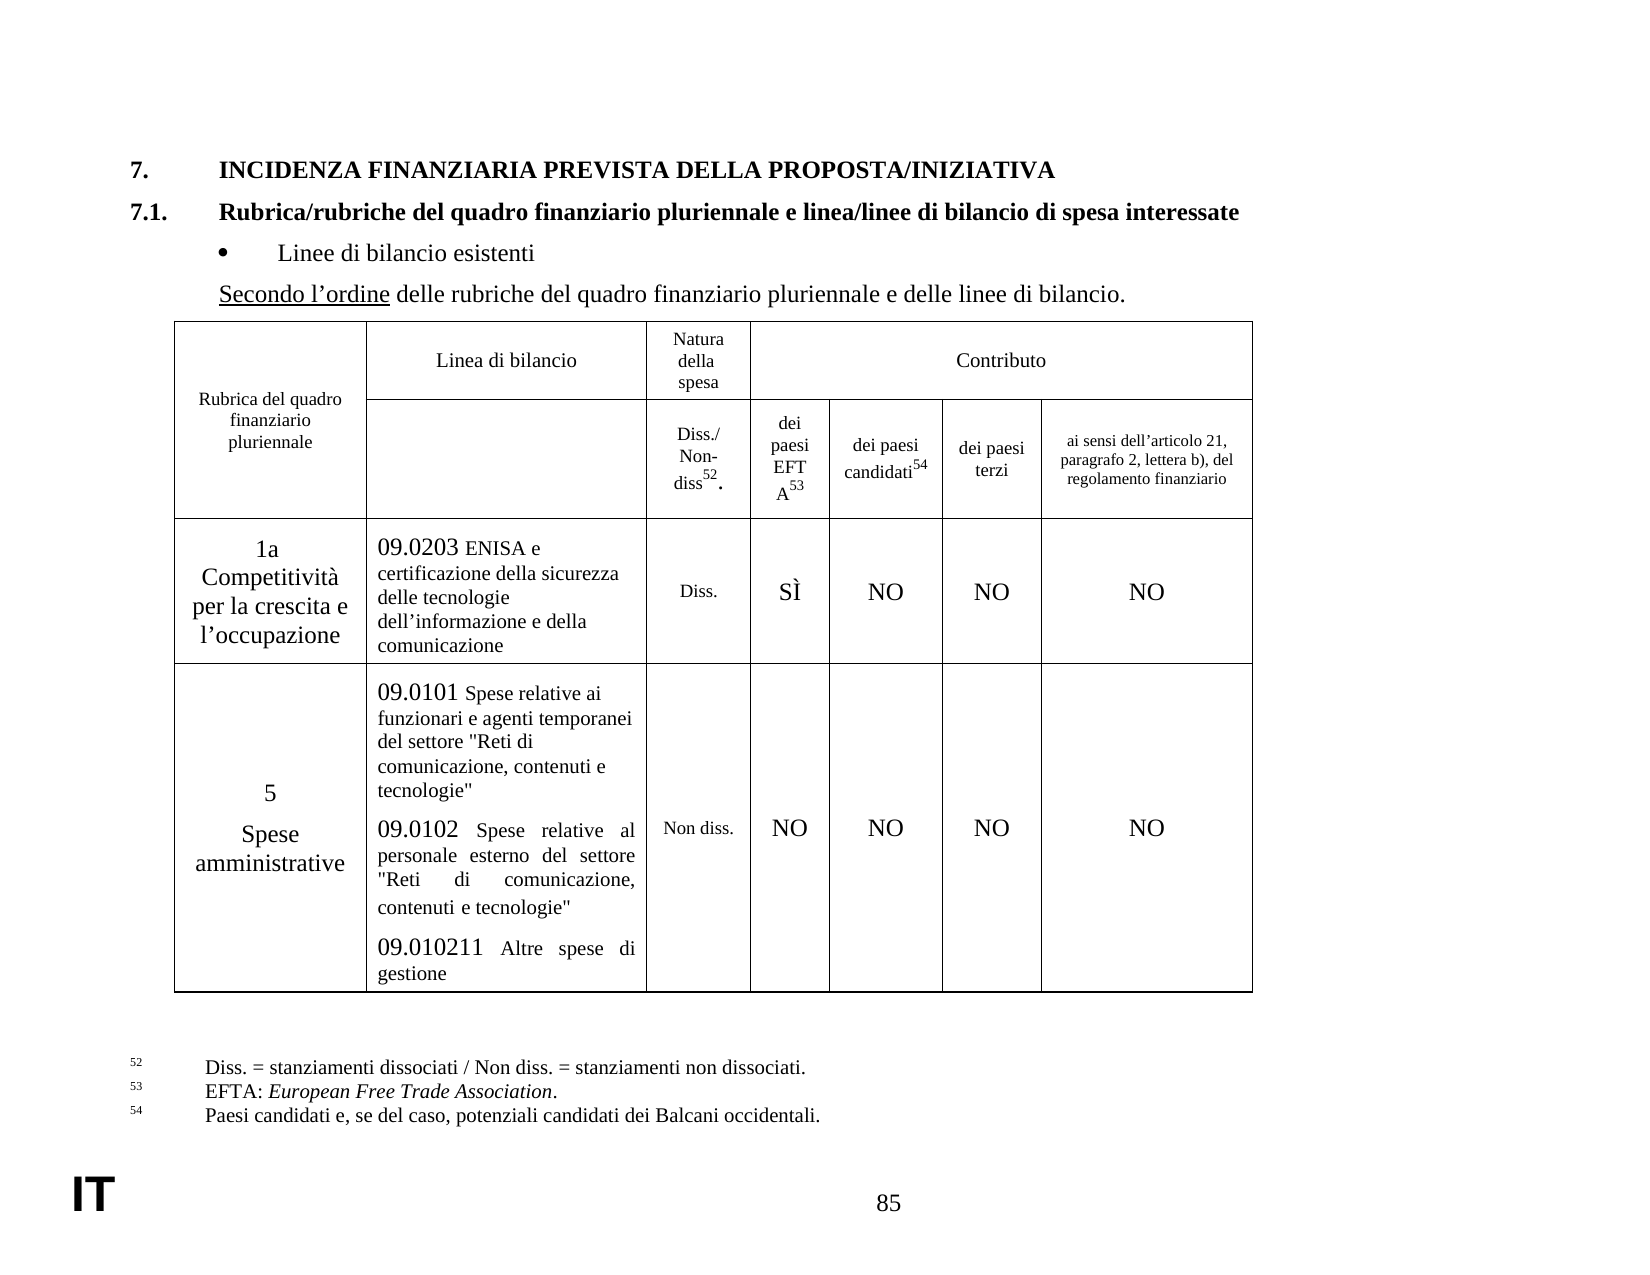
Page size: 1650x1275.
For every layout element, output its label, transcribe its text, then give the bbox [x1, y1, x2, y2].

table_header Natura della spesa [647, 322, 750, 399]
subtitle 7.1. Rubrica/rubriche del quadro finanziario pluriennale e linea/linee di bilancio di spesa interessate [130, 197, 1538, 226]
table_cell dei paesi EFTA [751, 400, 829, 518]
table_cell 09.0101 Spese relative ai funzionari e agenti temporanei del settore "Reti di comunicazione, contenuti e tecnologie" 09.0102 Spese relative al personale esterno del settore "Reti di comunicazione, contenuti e tecnologie" 09.010211 Altre spese di gestione [367, 664, 646, 991]
table_header Contributo [751, 322, 1252, 399]
table_cell SÌ [751, 519, 829, 663]
table_cell NO [943, 519, 1041, 663]
text Secondo l’ordine delle rubriche del quadro finanziario pluriennale e delle linee di bilancio. [218, 279, 1538, 308]
table_cell NO [830, 664, 942, 991]
table_cell [367, 400, 646, 518]
text Linee di bilancio esistenti [218, 238, 1538, 267]
table_cell dei paesi terzi [943, 400, 1041, 518]
table_cell Diss./Non-diss. [647, 400, 750, 518]
table_cell ai sensi dell’articolo 21, paragrafo 2, lettera b), del regolamento finanziario [1042, 400, 1252, 518]
table_cell NO [751, 664, 829, 991]
table_cell NO [830, 519, 942, 663]
subtitle 7. INCIDENZA FINANZIARIA PREVISTA DELLA PROPOSTA/INIZIATIVA [130, 156, 1538, 184]
table_header Linea di bilancio [367, 322, 646, 399]
table_cell 09.0203 ENISA e certificazione della sicurezza delle tecnologie dell’informazione e della comunicazione [367, 519, 646, 663]
table_cell NO [1042, 519, 1252, 663]
table_cell NO [943, 664, 1041, 991]
table_cell dei paesi candidati [830, 400, 942, 518]
table_cell 5 Spese amministrative [175, 664, 366, 991]
table_cell 1a Competitività per la crescita e l’occupazione [175, 519, 366, 663]
table_cell Non diss. [647, 664, 750, 991]
table_cell NO [1042, 664, 1252, 991]
table_header Rubrica del quadro finanziario pluriennale [175, 322, 366, 518]
table_cell Diss. [647, 519, 750, 663]
